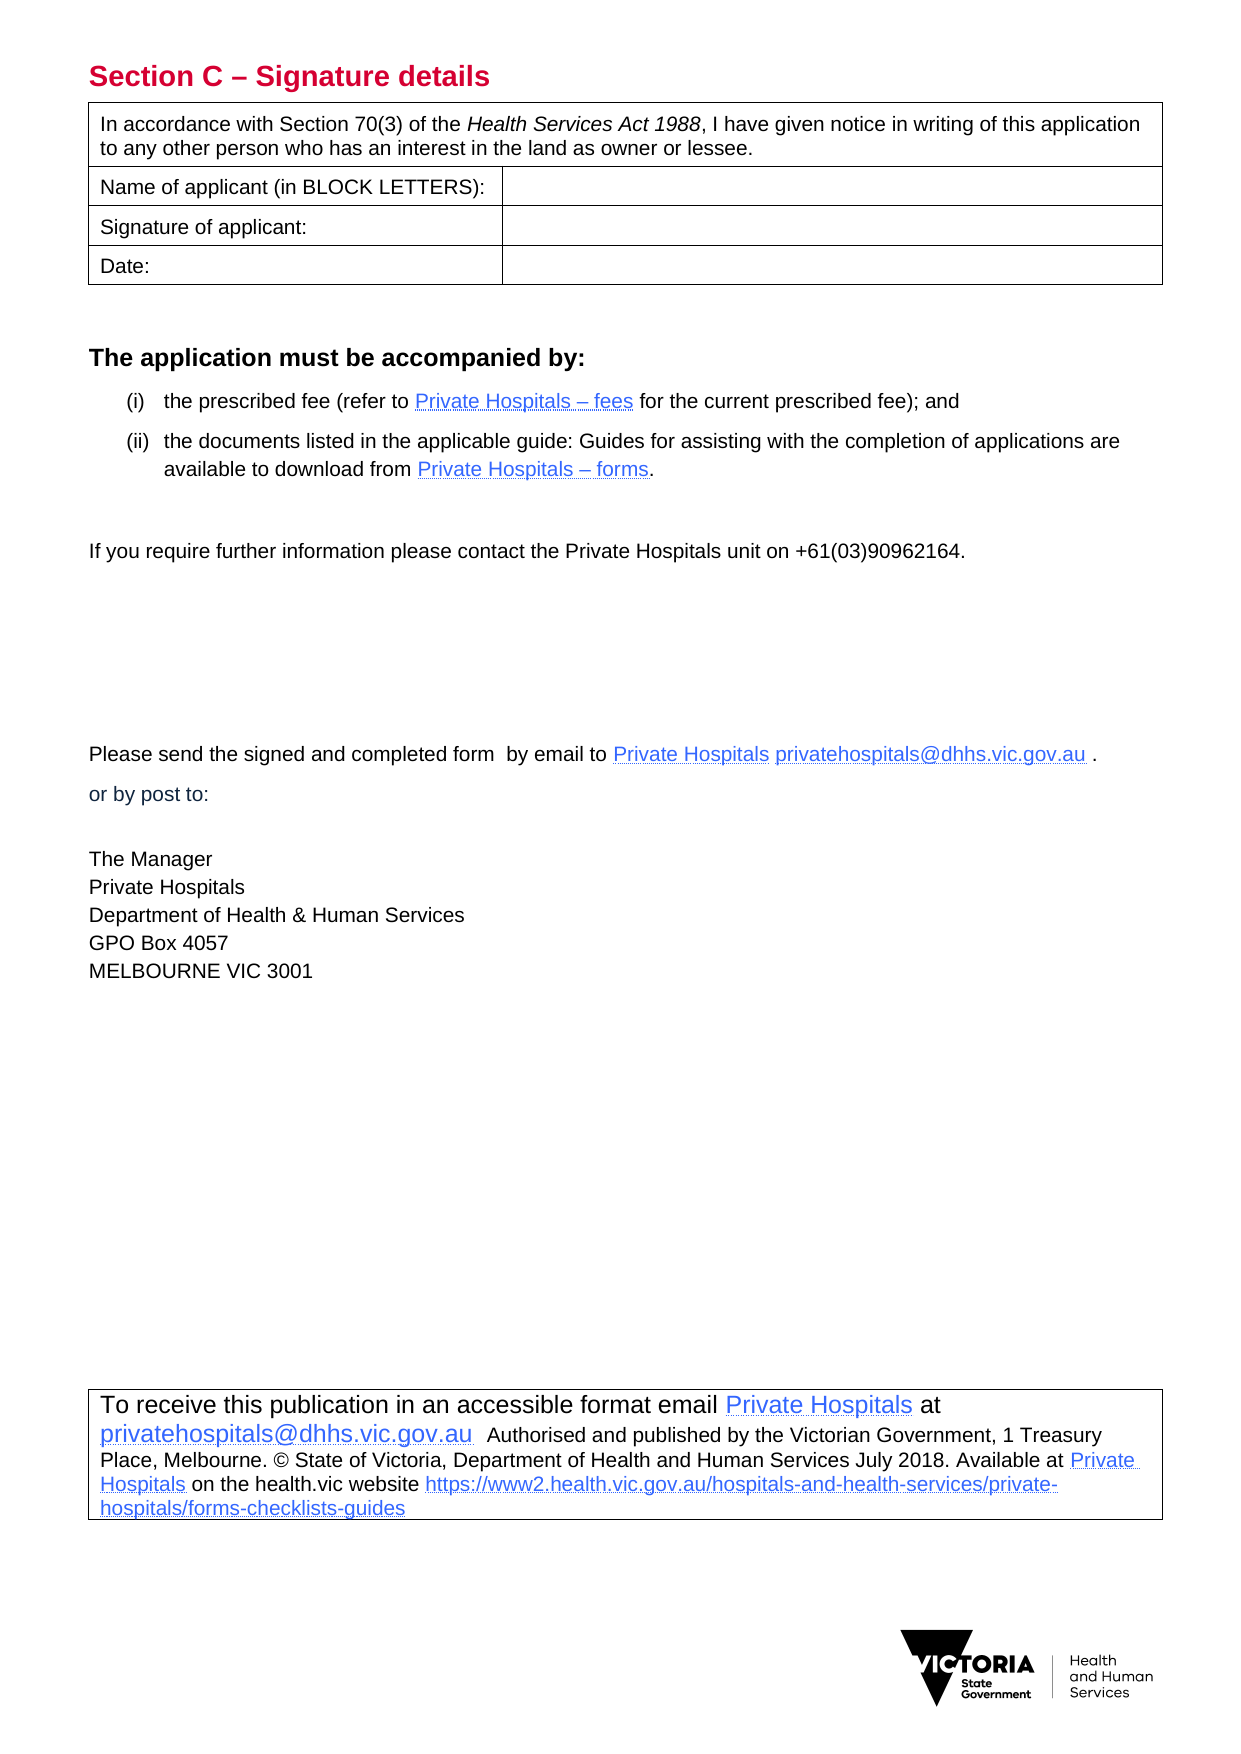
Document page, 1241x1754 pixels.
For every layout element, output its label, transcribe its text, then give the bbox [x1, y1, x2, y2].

text or by post to: [89, 778, 1152, 806]
table_cell Signature of applicant: [89, 206, 502, 245]
table_cell [503, 246, 1162, 284]
picture [0, 1624, 1241, 1754]
list the prescribed fee (refer to Private Hospitals – fees for the current prescribed fee); and [126, 384, 1152, 412]
table_cell [503, 167, 1162, 205]
table_cell Name of applicant (in BLOCK LETTERS): [89, 167, 502, 205]
text Please send the signed and completed form by email to Private Hospitals privatehospitals@dhhs.vic.gov.au . [89, 737, 1152, 766]
text The Manager Private Hospitals Department of Health & Human Services GPO Box 4057 MELBOURNE VIC 3001 [89, 843, 1152, 1011]
subtitle Section C – Signature details [89, 59, 1152, 93]
table_header To receive this publication in an accessible format email Private Hospitals at privatehospitals@dhhs.vic.gov.au Authorised and published by the Victorian Government, 1 Treasury Place, Melbourne. © State of Victoria, Department of Health and Human Services July 2018. Available at Private Hospitals on the health.vic website https://www2.health.vic.gov.au/hospitals-and-health-services/private-hospitals/forms-checklists-guides [89, 1390, 1162, 1519]
table_cell [503, 206, 1162, 245]
table_cell Date: [89, 246, 502, 284]
list the documents listed in the applicable guide: Guides for assisting with the completion of applications are available to download from Private Hospitals – forms. [126, 425, 1152, 481]
subtitle The application must be accompanied by: [89, 343, 1152, 372]
table_header In accordance with Section 70(3) of the Health Services Act 1988, I have given notice in writing of this application to any other person who has an interest in the land as owner or lessee. [89, 103, 1162, 166]
text If you require further information please contact the Private Hospitals unit on +61(03)90962164. [89, 534, 1152, 562]
